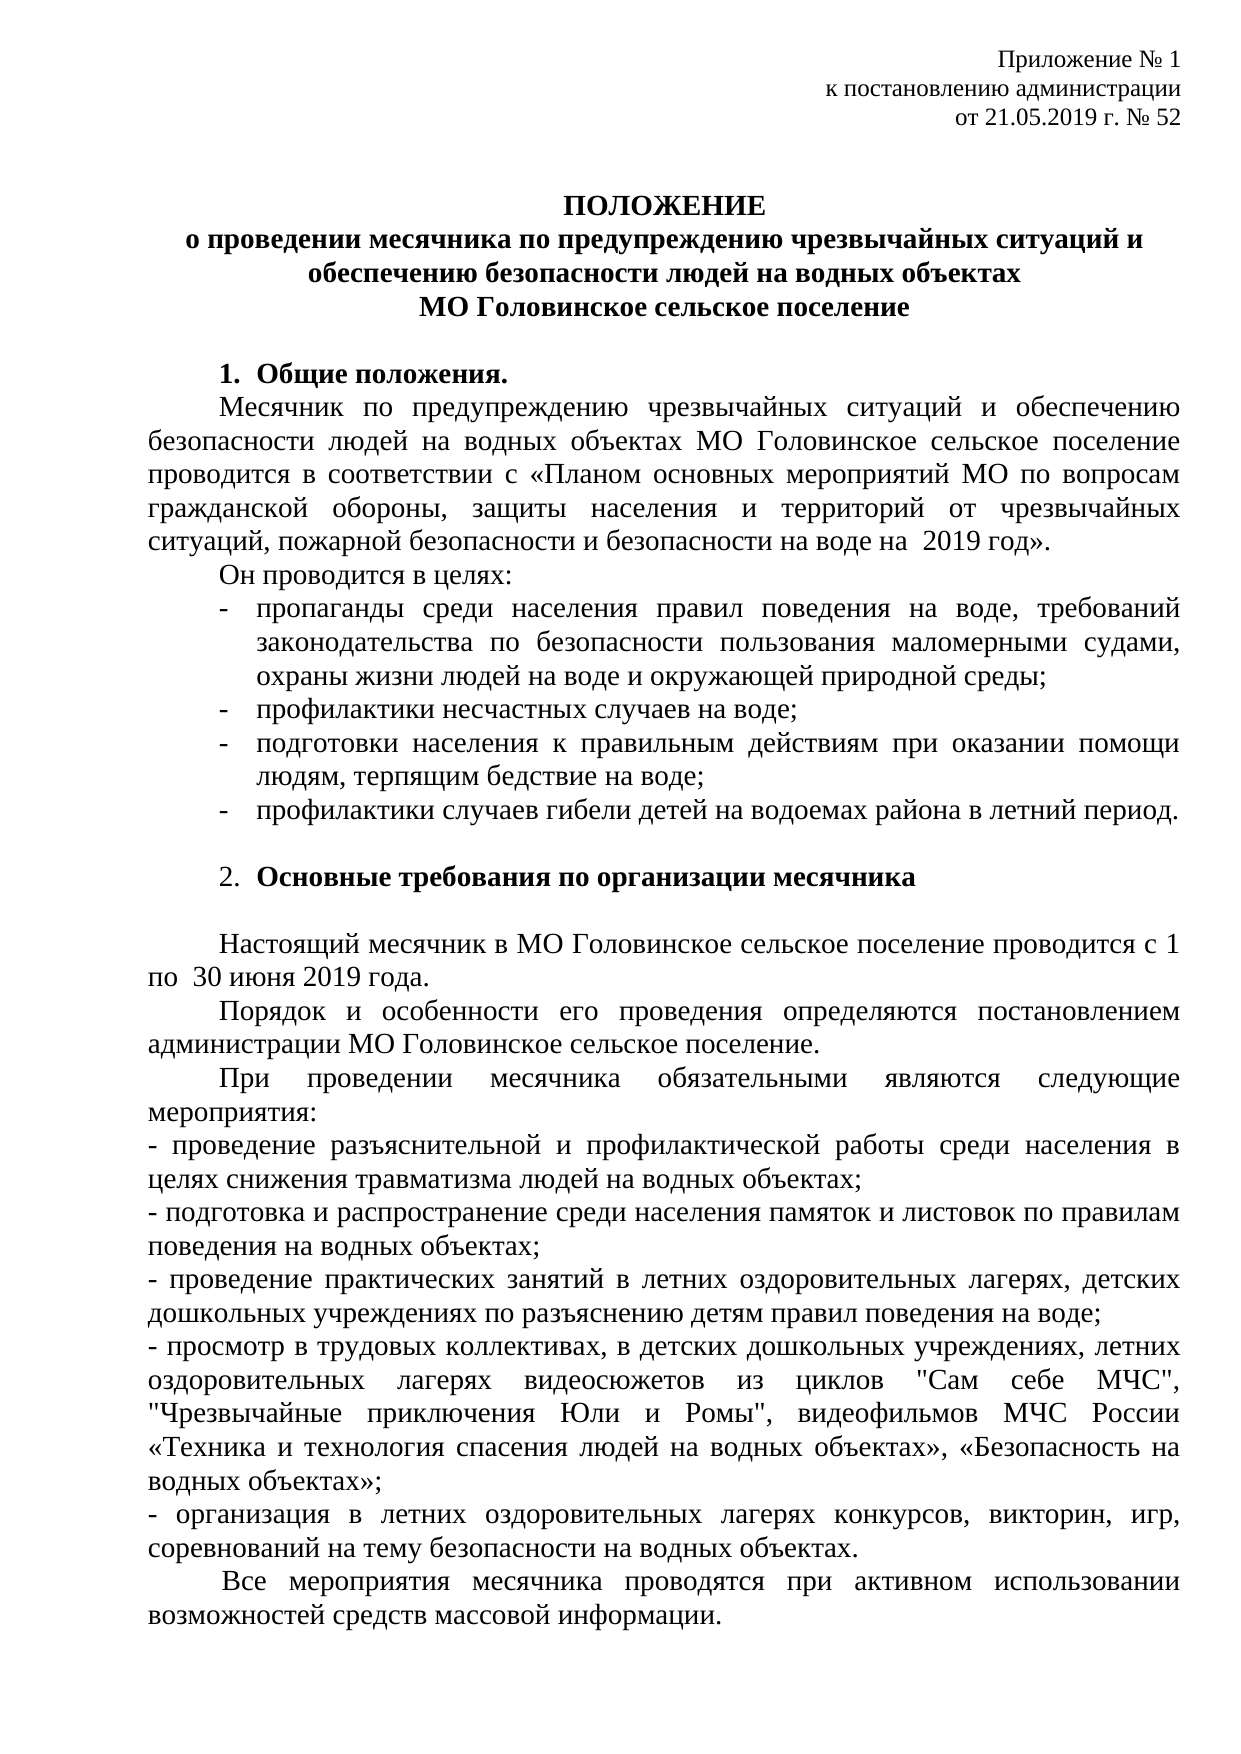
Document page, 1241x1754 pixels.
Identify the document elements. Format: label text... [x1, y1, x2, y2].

text ПОЛОЖЕНИЕ [148, 188, 1181, 222]
text - просмотр в трудовых коллективах, в детских дошкольных учреждениях, летних оздоровительных лагерях видеосюжетов из циклов "Сам себе МЧС", "Чрезвычайные приключения Юли и Ромы", видеофильмов МЧС России «Техника и технология спасения людей на водных объектах», «Безопасность на водных объектах»; [148, 1328, 1181, 1496]
list Основные требования по организации месячника [218, 859, 1181, 892]
text - проведение разъяснительной и профилактической работы среди населения в целях снижения травматизма людей на водных объектах; [148, 1127, 1181, 1194]
list подготовки населения к правильным действиям при оказании помощи людям, терпящим бедствие на воде; [218, 725, 1181, 792]
text МО Головинское сельское поселение [148, 289, 1181, 322]
text - проведение практических занятий в летних оздоровительных лагерях, детских дошкольных учреждениях по разъяснению детям правил поведения на воде; [148, 1261, 1181, 1328]
list Общие положения. [218, 356, 1181, 389]
text Все мероприятия месячника проводятся при активном использовании возможностей средств массовой информации. [148, 1563, 1181, 1630]
text При проведении месячника обязательными являются следующие мероприятия: [148, 1060, 1181, 1127]
list пропаганды среди населения правил поведения на воде, требований законодательства по безопасности пользования маломерными судами, охраны жизни людей на воде и окружающей природной среды; [218, 591, 1181, 691]
text - организация в летних оздоровительных лагерях конкурсов, викторин, игр, соревнований на тему безопасности на водных объектах. [148, 1496, 1181, 1563]
text о проведении месячника по предупреждению чрезвычайных ситуаций и обеспечению безопасности людей на водных объектах [148, 222, 1181, 289]
text от 21.05.2019 г. № 52 [148, 102, 1181, 131]
list профилактики случаев гибели детей на водоемах района в летний период. [218, 792, 1181, 825]
text Приложение № 1 [148, 44, 1181, 73]
text Порядок и особенности его проведения определяются постановлением администрации МО Головинское сельское поселение. [148, 993, 1181, 1060]
list профилактики несчастных случаев на воде; [218, 691, 1181, 725]
text к постановлению администрации [148, 73, 1181, 102]
text Он проводится в целях: [148, 557, 1181, 591]
text Месячник по предупреждению чрезвычайных ситуаций и обеспечению безопасности людей на водных объектах МО Головинское сельское поселение проводится в соответствии с «Планом основных мероприятий МО по вопросам гражданской обороны, защиты населения и территорий от чрезвычайных ситуаций, пожарной безопасности и безопасности на воде на 2019 год». [148, 389, 1181, 557]
text Настоящий месячник в МО Головинское сельское поселение проводится с 1 по 30 июня 2019 года. [148, 926, 1181, 993]
text - подготовка и распространение среди населения памяток и листовок по правилам поведения на водных объектах; [148, 1194, 1181, 1261]
